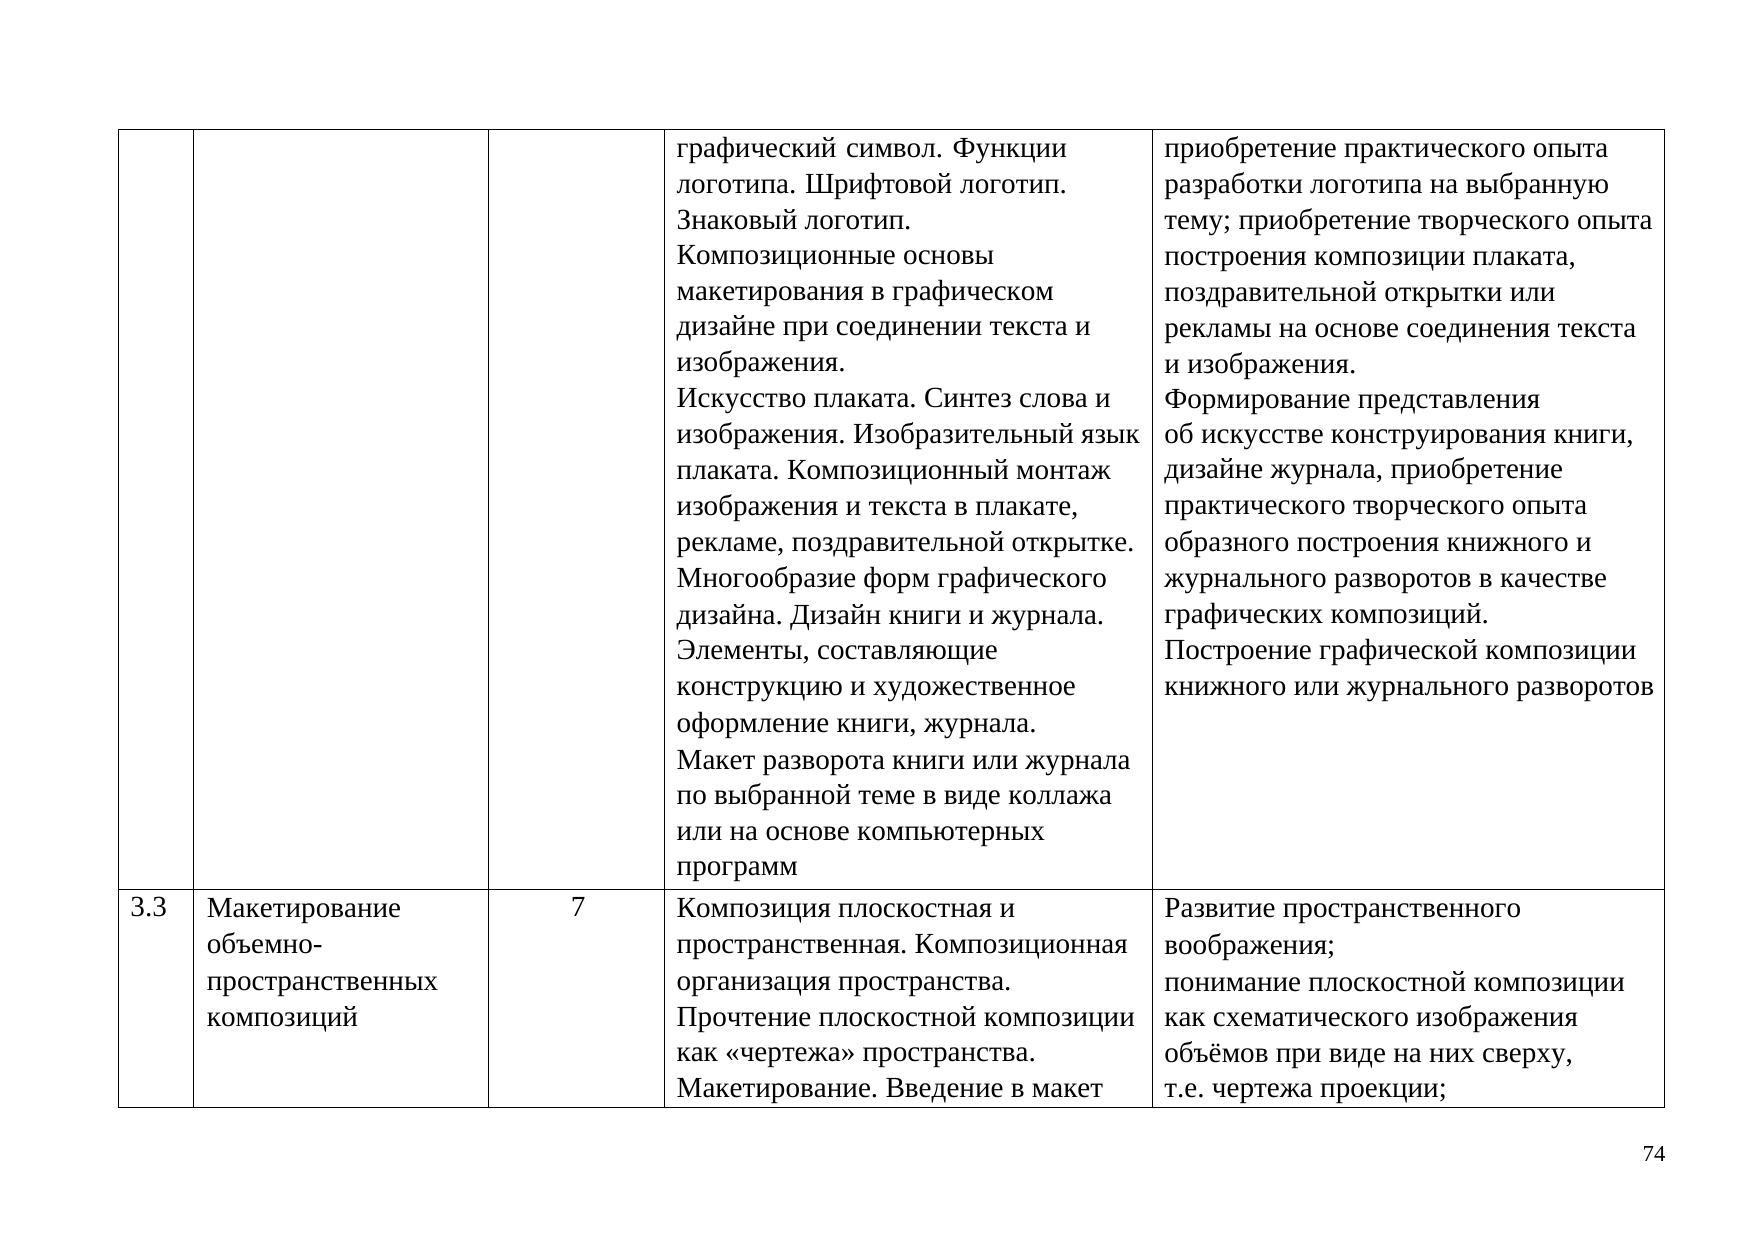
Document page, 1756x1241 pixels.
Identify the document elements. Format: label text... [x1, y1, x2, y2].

table_header [489, 130, 664, 889]
table_cell 7 [489, 890, 664, 1107]
table_cell Макетирование объемно- пространственных композиций [194, 890, 488, 1107]
table_cell Композиция плоскостная и пространственная. Композиционная организация пространства. Прочтение плоскостной композиции как «чертежа» пространства. Макетирование. Введение в макет [665, 890, 1152, 1107]
table_header [119, 130, 193, 889]
table_header [194, 130, 488, 889]
table_header графический символ. Функции логотипа. Шрифтовой логотип. Знаковый логотип. Композиционные основы макетирования в графическом дизайне при соединении текста и изображения. Искусство плаката. Синтез слова и изображения. Изобразительный язык плаката. Композиционный монтаж изображения и текста в плакате, рекламе, поздравительной открытке. Многообразие форм графического дизайна. Дизайн книги и журнала. Элементы, составляющие конструкцию и художественное оформление книги, журнала. Макет разворота книги или журнала по выбранной теме в виде коллажа или на основе компьютерных программ [665, 130, 1152, 889]
table_cell Развитие пространственного воображения; понимание плоскостной композиции как схематического изображения объёмов при виде на них сверху, т.е. чертежа проекции; [1153, 890, 1664, 1107]
table_cell 3.3 [119, 890, 193, 1107]
table_header приобретение практического опыта разработки логотипа на выбранную тему; приобретение творческого опыта построения композиции плаката, поздравительной открытки или рекламы на основе соединения текста и изображения. Формирование представления об искусстве конструирования книги, дизайне журнала, приобретение практического творческого опыта образного построения книжного и журнального разворотов в качестве графических композиций. Построение графической композиции книжного или журнального разворотов [1153, 130, 1664, 889]
